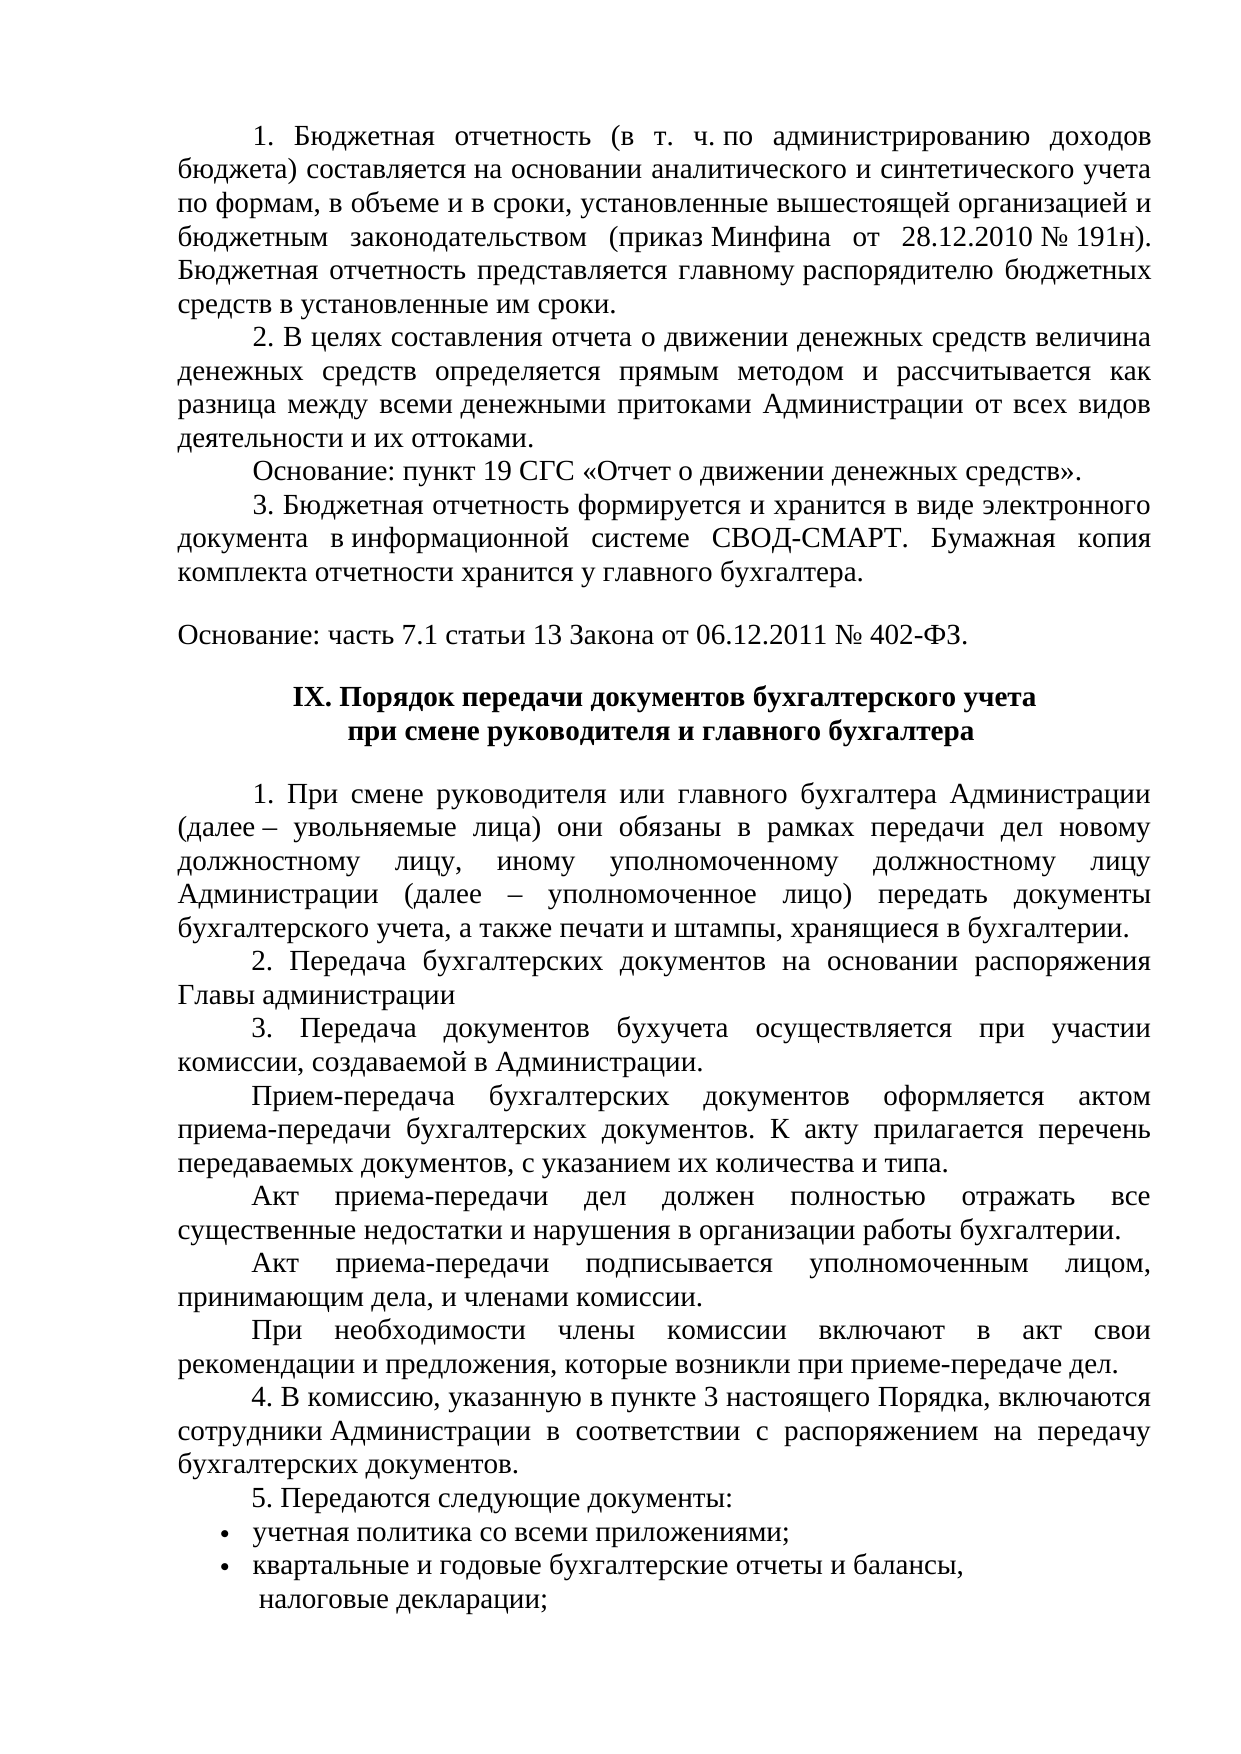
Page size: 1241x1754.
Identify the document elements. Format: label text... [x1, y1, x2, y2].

text При необходимости члены комиссии включают в акт свои рекомендации и предложения, которые возникли при приеме-передаче дел. [177, 1312, 1152, 1379]
text 2. В целях составления отчета о движении денежных средств величина денежных средств определяется прямым методом и рассчитывается как разница между всеми денежными притоками Администрации от всех видов деятельности и их оттоками. [177, 319, 1152, 453]
list учетная политика со всеми приложениями; [221, 1514, 1133, 1547]
text 1. При смене руководителя или главного бухгалтера Администрации (далее – увольняемые лица) они обязаны в рамках передачи дел новому должностному лицу, иному уполномоченному должностному лицу Администрации (далее – уполномоченное лицо) передать документы бухгалтерского учета, а также печати и штампы, хранящиеся в бухгалтерии. [177, 776, 1152, 943]
text Прием-передача бухгалтерских документов оформляется актом приема-передачи бухгалтерских документов. К акту прилагается перечень передаваемых документов, с указанием их количества и типа. [177, 1078, 1152, 1178]
text 4. В комиссию, указанную в пункте 3 настоящего Порядка, включаются сотрудники Администрации в соответствии с распоряжением на передачу бухгалтерских документов. [177, 1379, 1152, 1480]
text 3. Бюджетная отчетность формируется и хранится в виде электронного документа в информационной системе СВОД-СМАРТ. Бумажная копия комплекта отчетности хранится у главного бухгалтера. [177, 487, 1152, 588]
text Акт приема-передачи дел должен полностью отражать все существенные недостатки и нарушения в организации работы бухгалтерии. [177, 1178, 1152, 1245]
list квартальные и годовые бухгалтерские отчеты и балансы, налоговые декларации; [221, 1547, 1133, 1614]
text Основание: пункт 19 СГС «Отчет о движении денежных средств». [177, 453, 1152, 487]
text 3. Передача документов бухучета осуществляется при участии комиссии, создаваемой в Администрации. [177, 1011, 1152, 1078]
text 5. Передаются следующие документы: [177, 1480, 1152, 1514]
text Акт приема-передачи подписывается уполномоченным лицом, принимающим дела, и членами комиссии. [177, 1245, 1152, 1312]
text Основание: часть 7.1 статьи 13 Закона от 06.12.2011 № 402-ФЗ. [177, 617, 1152, 650]
text IX. Порядок передачи документов бухгалтерского учета при смене руководителя и главного бухгалтера [177, 679, 1152, 747]
text 1. Бюджетная отчетность (в т. ч. по администрированию доходов бюджета) составляется на основании аналитического и синтетического учета по формам, в объеме и в сроки, установленные вышестоящей организацией и бюджетным законодательством (приказ Минфина от 28.12.2010 № 191н). Бюджетная отчетность представляется главному распорядителю бюджетных средств в установленные им сроки. [177, 118, 1152, 319]
text 2. Передача бухгалтерских документов на основании распоряжения Главы администрации [177, 943, 1152, 1011]
